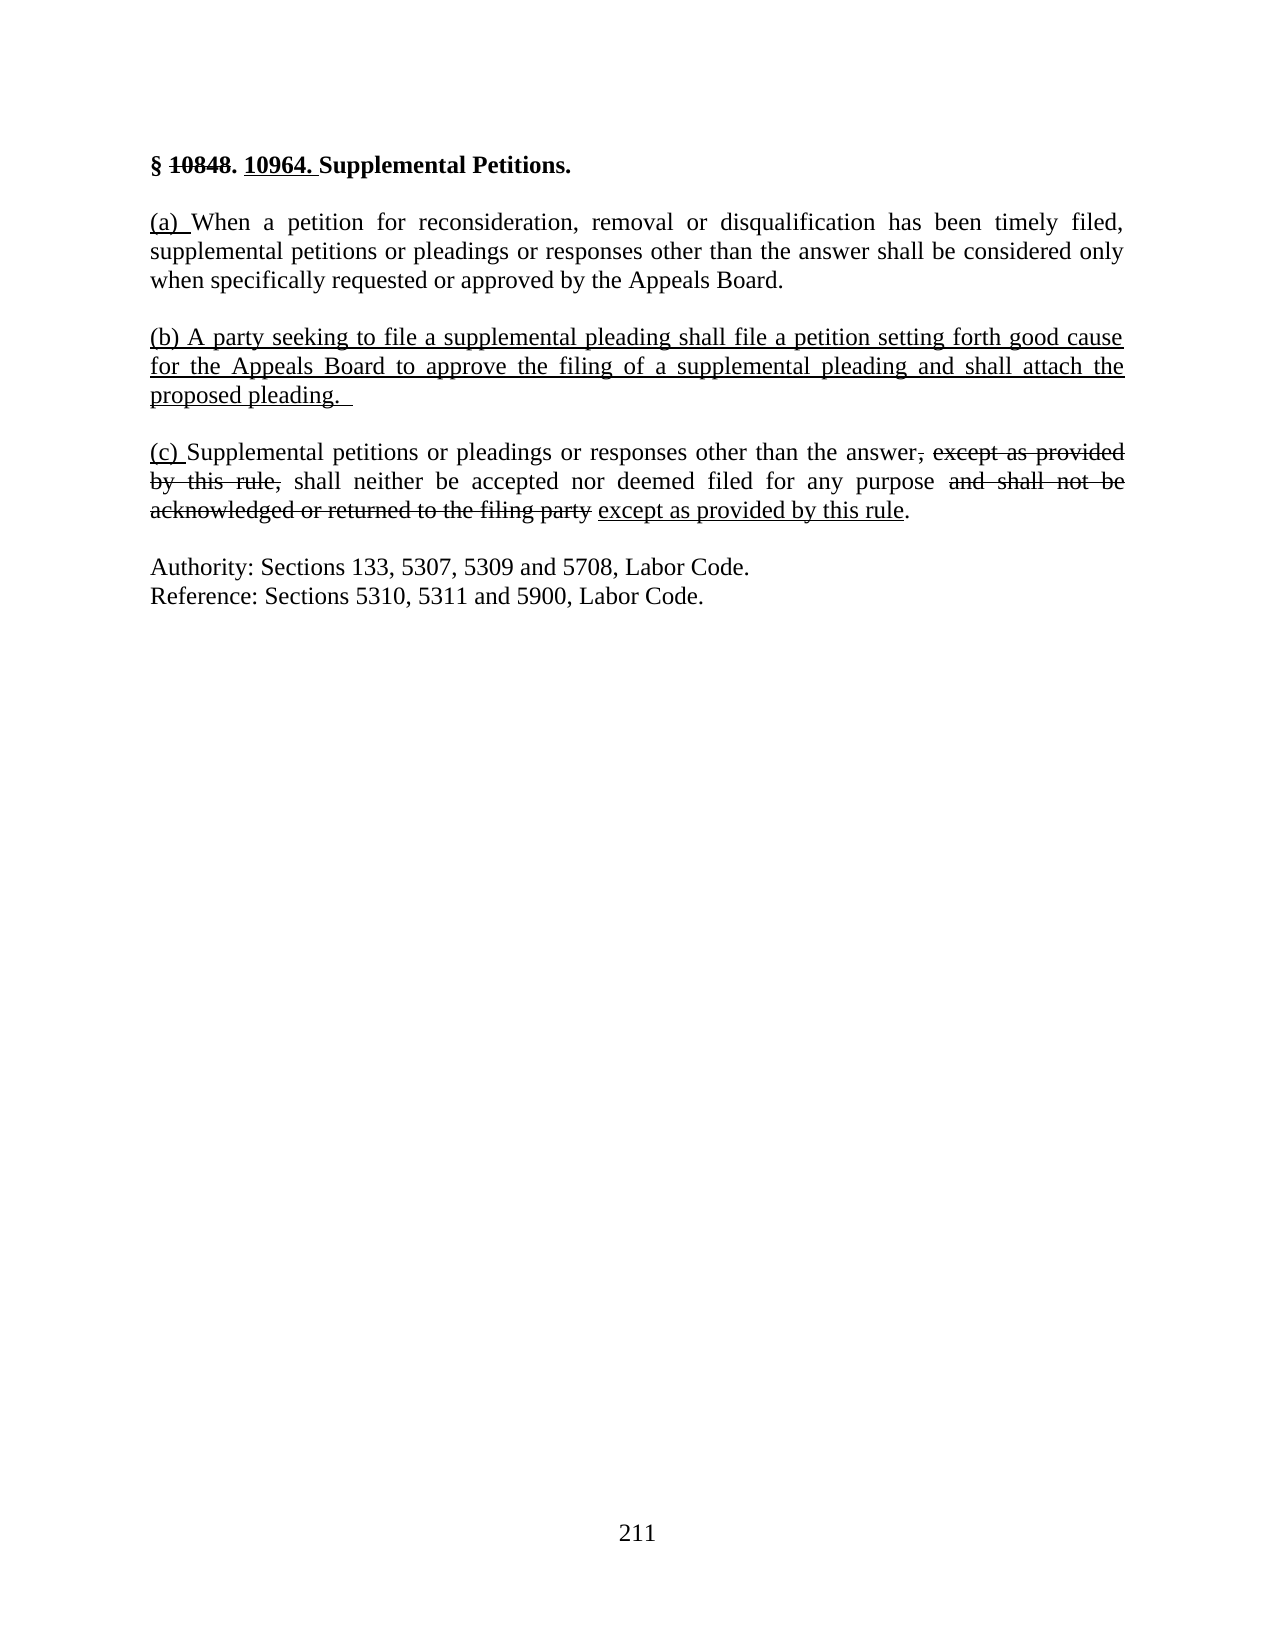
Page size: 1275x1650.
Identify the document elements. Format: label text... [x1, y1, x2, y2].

text Authority: Sections 133, 5307, 5309 and 5708, Labor Code. [150, 552, 1125, 581]
text § 10848. 10964. Supplemental Petitions. [150, 150, 1125, 179]
text (c) Supplemental petitions or pleadings or responses other than the answer, except as provided by this rule, shall neither be accepted nor deemed filed for any purpose and shall not be acknowledged or returned to the filing party except as provided by this rule. [150, 437, 1125, 524]
text Reference: Sections 5310, 5311 and 5900, Labor Code. [150, 581, 1125, 610]
text (b) A party seeking to file a supplemental pleading shall file a petition setting forth good cause for the Appeals Board to approve the filing of a supplemental pleading and shall attach the proposed pleading. [150, 378, 1125, 409]
text (b) A party seeking to file a supplemental pleading shall file a petition setting forth good cause for the Appeals Board to approve the filing of a supplemental pleading and shall attach the proposed pleading. [150, 322, 1125, 376]
text (a) When a petition for reconsideration, removal or disqualification has been timely filed, supplemental petitions or pleadings or responses other than the answer shall be considered only when specifically requested or approved by the Appeals Board. [150, 207, 1125, 294]
